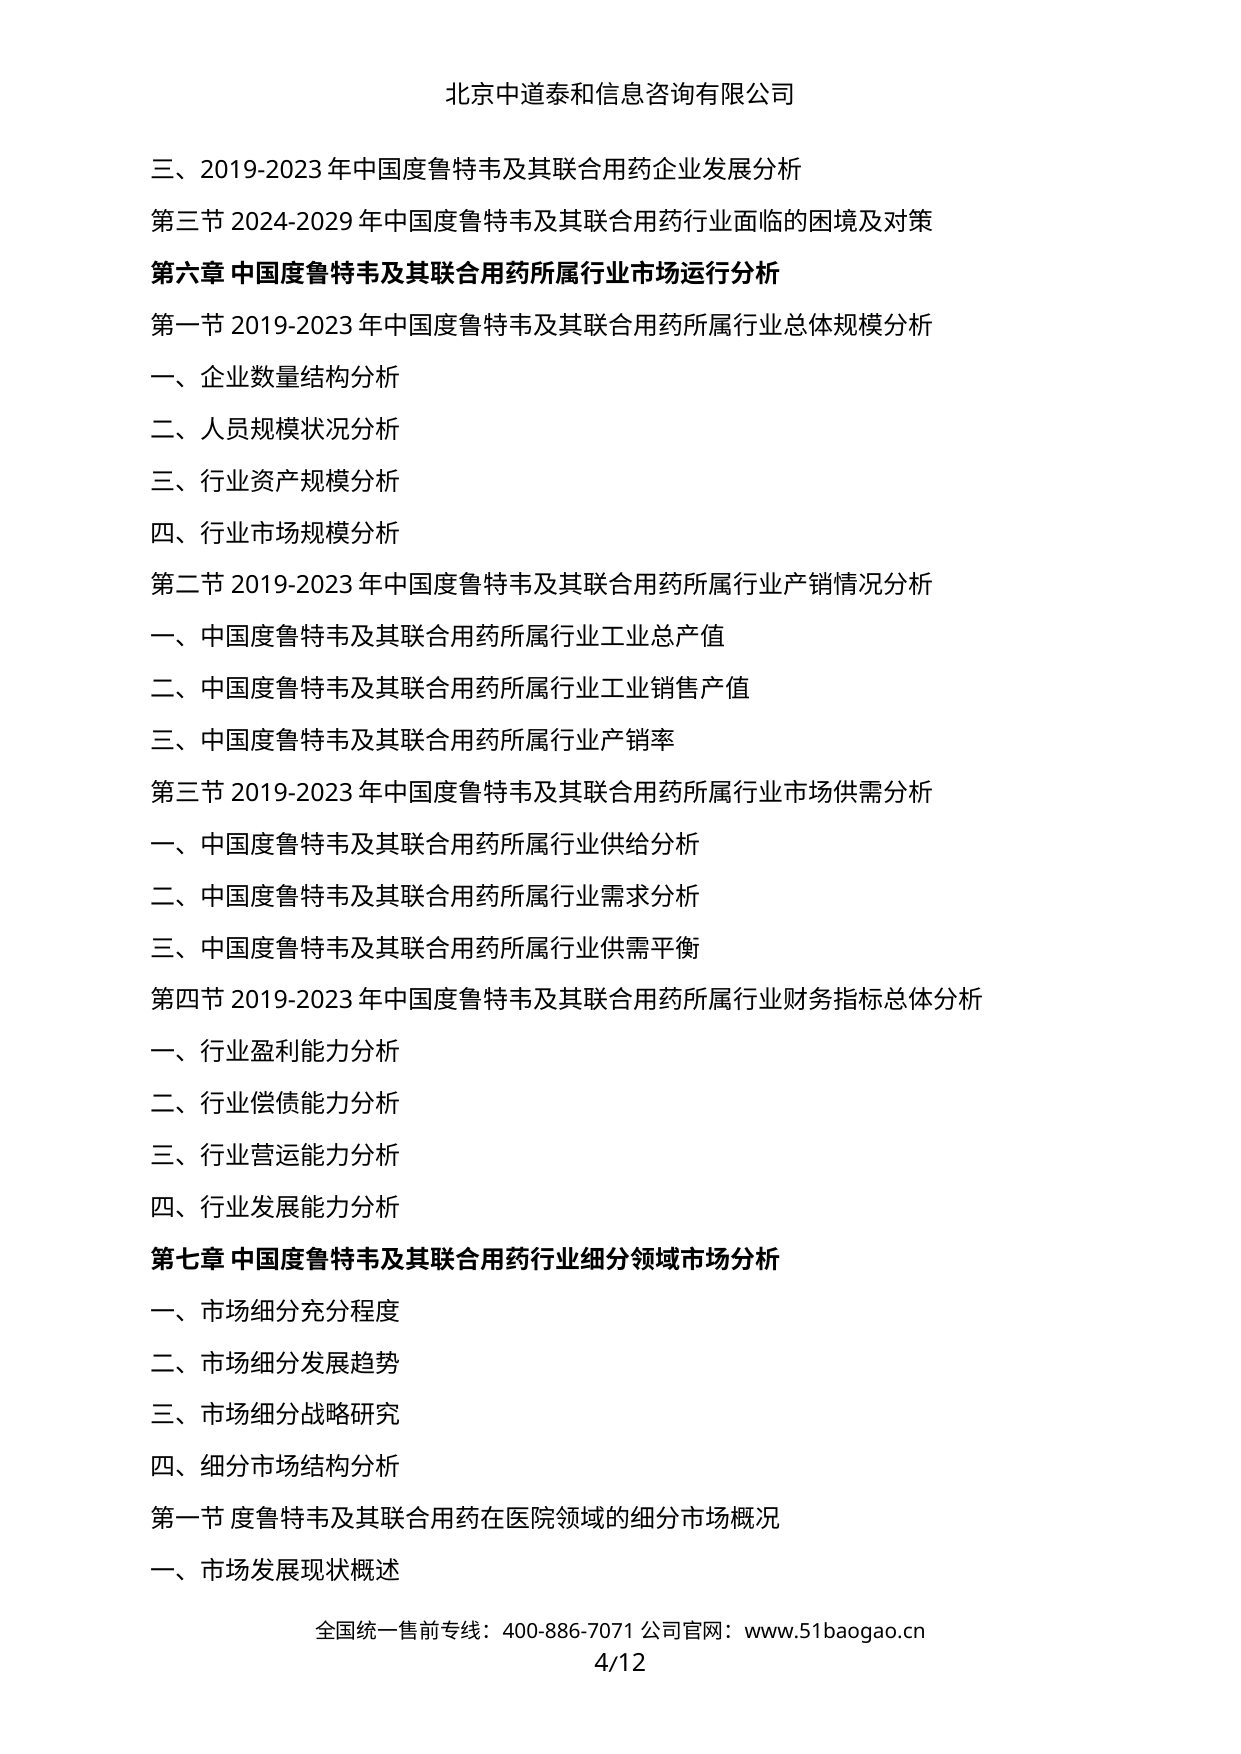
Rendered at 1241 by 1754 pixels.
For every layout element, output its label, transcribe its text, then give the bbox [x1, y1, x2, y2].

text 四、细分市场结构分析 [150, 1447, 1090, 1483]
text 一、行业盈利能力分析 [150, 1032, 1090, 1068]
text 四、行业市场规模分析 [150, 513, 1090, 549]
text 一、市场细分充分程度 [150, 1291, 1090, 1327]
text 三、中国度鲁特韦及其联合用药所属行业供需平衡 [150, 928, 1090, 964]
text 二、人员规模状况分析 [150, 409, 1090, 446]
text 二、市场细分发展趋势 [150, 1343, 1090, 1379]
text 一、中国度鲁特韦及其联合用药所属行业工业总产值 [150, 617, 1090, 653]
text 第三节 2024-2029年中国度鲁特韦及其联合用药行业面临的困境及对策 [150, 202, 1090, 238]
text 第六章 中国度鲁特韦及其联合用药所属行业市场运行分析 [150, 254, 1090, 290]
text 第三节 2019-2023年中国度鲁特韦及其联合用药所属行业市场供需分析 [150, 772, 1090, 809]
text 一、市场发展现状概述 [150, 1551, 1090, 1587]
text 三、中国度鲁特韦及其联合用药所属行业产销率 [150, 721, 1090, 757]
text 二、行业偿债能力分析 [150, 1084, 1090, 1120]
text 第二节 2019-2023年中国度鲁特韦及其联合用药所属行业产销情况分析 [150, 565, 1090, 601]
text 第四节 2019-2023年中国度鲁特韦及其联合用药所属行业财务指标总体分析 [150, 980, 1090, 1016]
text 第一节 2019-2023年中国度鲁特韦及其联合用药所属行业总体规模分析 [150, 306, 1090, 342]
text 二、中国度鲁特韦及其联合用药所属行业工业销售产值 [150, 669, 1090, 705]
text 第一节 度鲁特韦及其联合用药在医院领域的细分市场概况 [150, 1499, 1090, 1535]
text 三、行业营运能力分析 [150, 1136, 1090, 1172]
text 二、中国度鲁特韦及其联合用药所属行业需求分析 [150, 876, 1090, 912]
text 四、行业发展能力分析 [150, 1187, 1090, 1224]
text 一、中国度鲁特韦及其联合用药所属行业供给分析 [150, 824, 1090, 861]
text 三、市场细分战略研究 [150, 1395, 1090, 1431]
text 三、2019-2023年中国度鲁特韦及其联合用药企业发展分析 [150, 150, 1090, 186]
text 第七章 中国度鲁特韦及其联合用药行业细分领域市场分析 [150, 1239, 1090, 1276]
text 一、企业数量结构分析 [150, 357, 1090, 394]
text 三、行业资产规模分析 [150, 461, 1090, 497]
